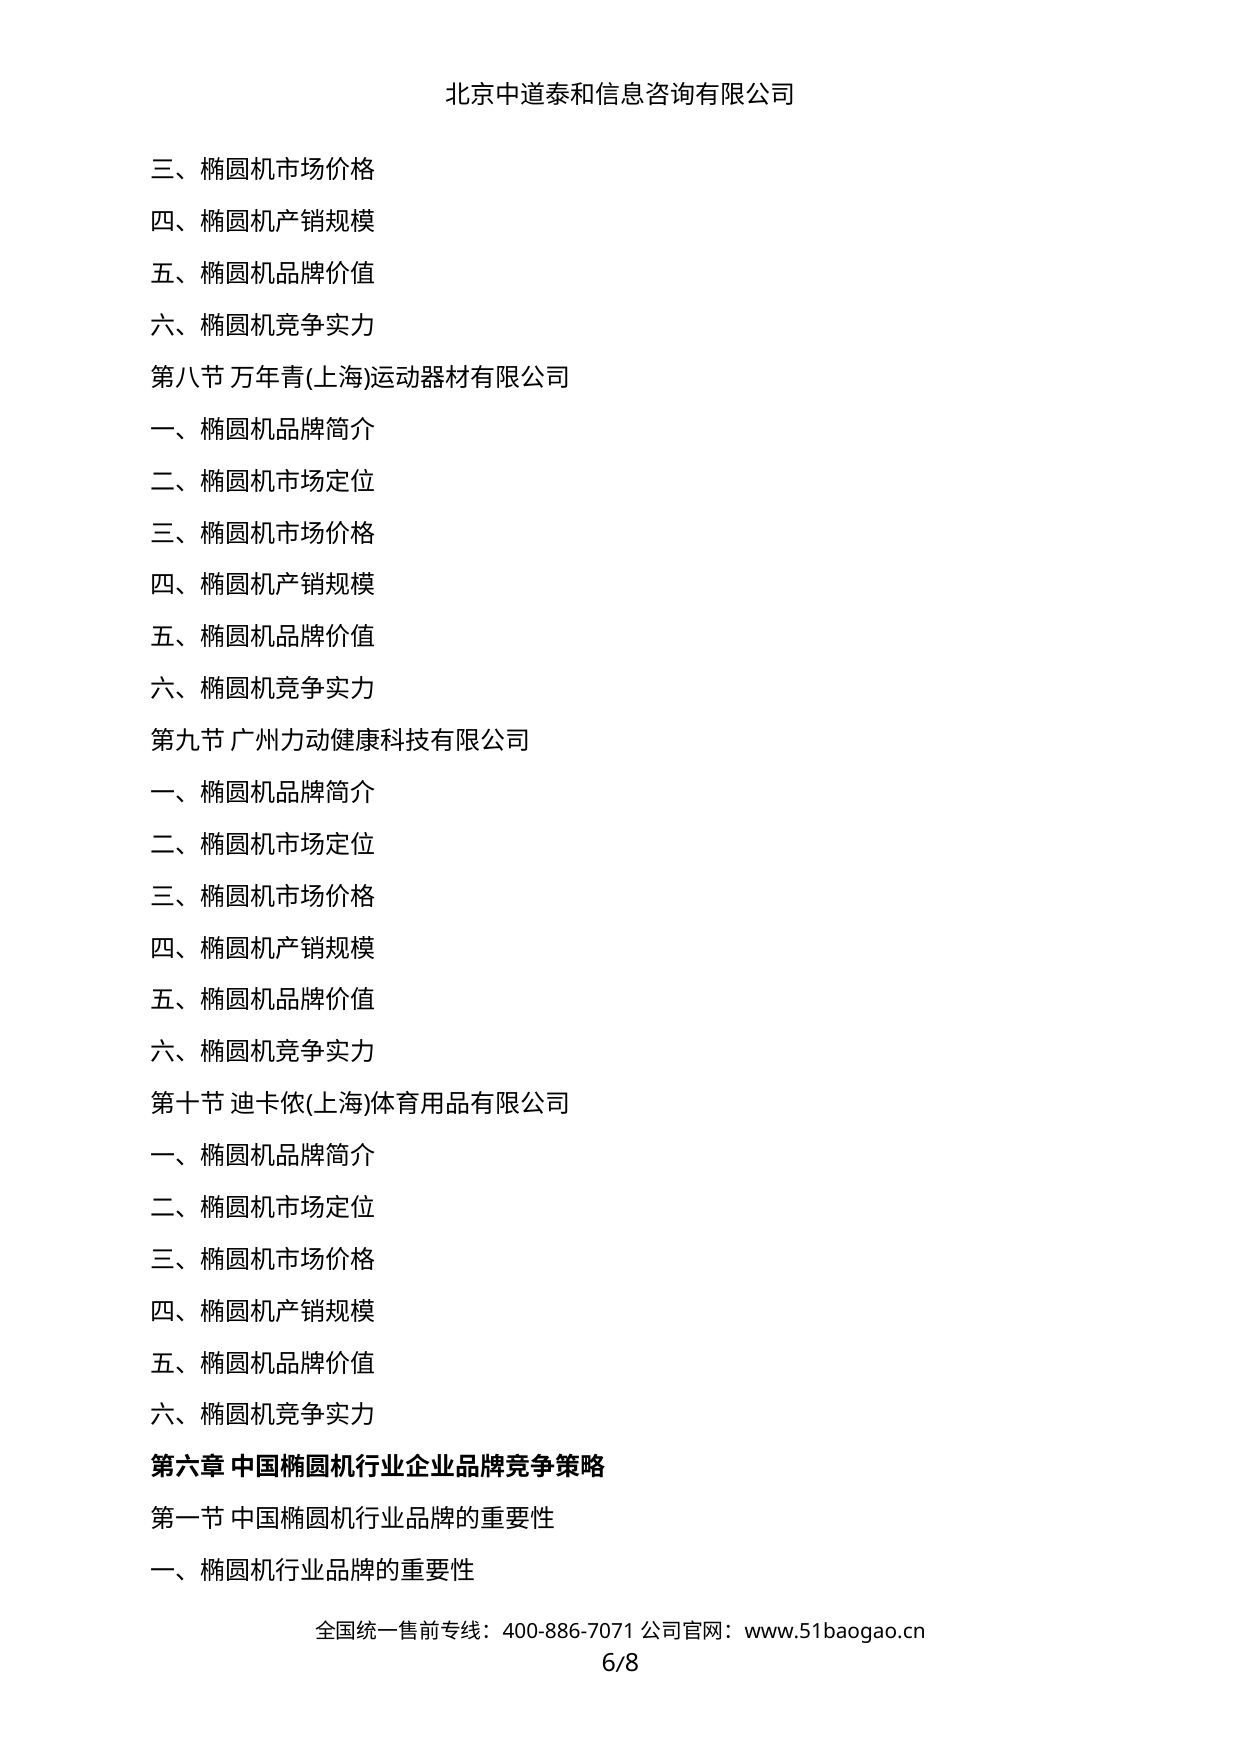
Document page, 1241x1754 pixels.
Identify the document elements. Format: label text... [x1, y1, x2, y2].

text 一、椭圆机行业品牌的重要性 [150, 1551, 1090, 1587]
text 五、椭圆机品牌价值 [150, 617, 1090, 653]
text 四、椭圆机产销规模 [150, 1291, 1090, 1327]
text 第六章 中国椭圆机行业企业品牌竞争策略 [150, 1447, 1090, 1483]
text 六、椭圆机竞争实力 [150, 669, 1090, 705]
text 一、椭圆机品牌简介 [150, 409, 1090, 446]
text 一、椭圆机品牌简介 [150, 1136, 1090, 1172]
text 五、椭圆机品牌价值 [150, 1343, 1090, 1379]
text 五、椭圆机品牌价值 [150, 254, 1090, 290]
text 四、椭圆机产销规模 [150, 565, 1090, 601]
text 二、椭圆机市场定位 [150, 1187, 1090, 1224]
text 三、椭圆机市场价格 [150, 150, 1090, 186]
text 五、椭圆机品牌价值 [150, 980, 1090, 1016]
text 六、椭圆机竞争实力 [150, 1395, 1090, 1431]
text 六、椭圆机竞争实力 [150, 1032, 1090, 1068]
text 第八节 万年青(上海)运动器材有限公司 [150, 357, 1090, 394]
text 四、椭圆机产销规模 [150, 202, 1090, 238]
text 三、椭圆机市场价格 [150, 1239, 1090, 1276]
text 三、椭圆机市场价格 [150, 876, 1090, 912]
text 一、椭圆机品牌简介 [150, 772, 1090, 809]
text 三、椭圆机市场价格 [150, 513, 1090, 549]
text 第一节 中国椭圆机行业品牌的重要性 [150, 1499, 1090, 1535]
text 第九节 广州力动健康科技有限公司 [150, 721, 1090, 757]
text 第十节 迪卡侬(上海)体育用品有限公司 [150, 1084, 1090, 1120]
text 二、椭圆机市场定位 [150, 461, 1090, 497]
text 二、椭圆机市场定位 [150, 824, 1090, 861]
text 四、椭圆机产销规模 [150, 928, 1090, 964]
text 六、椭圆机竞争实力 [150, 306, 1090, 342]
